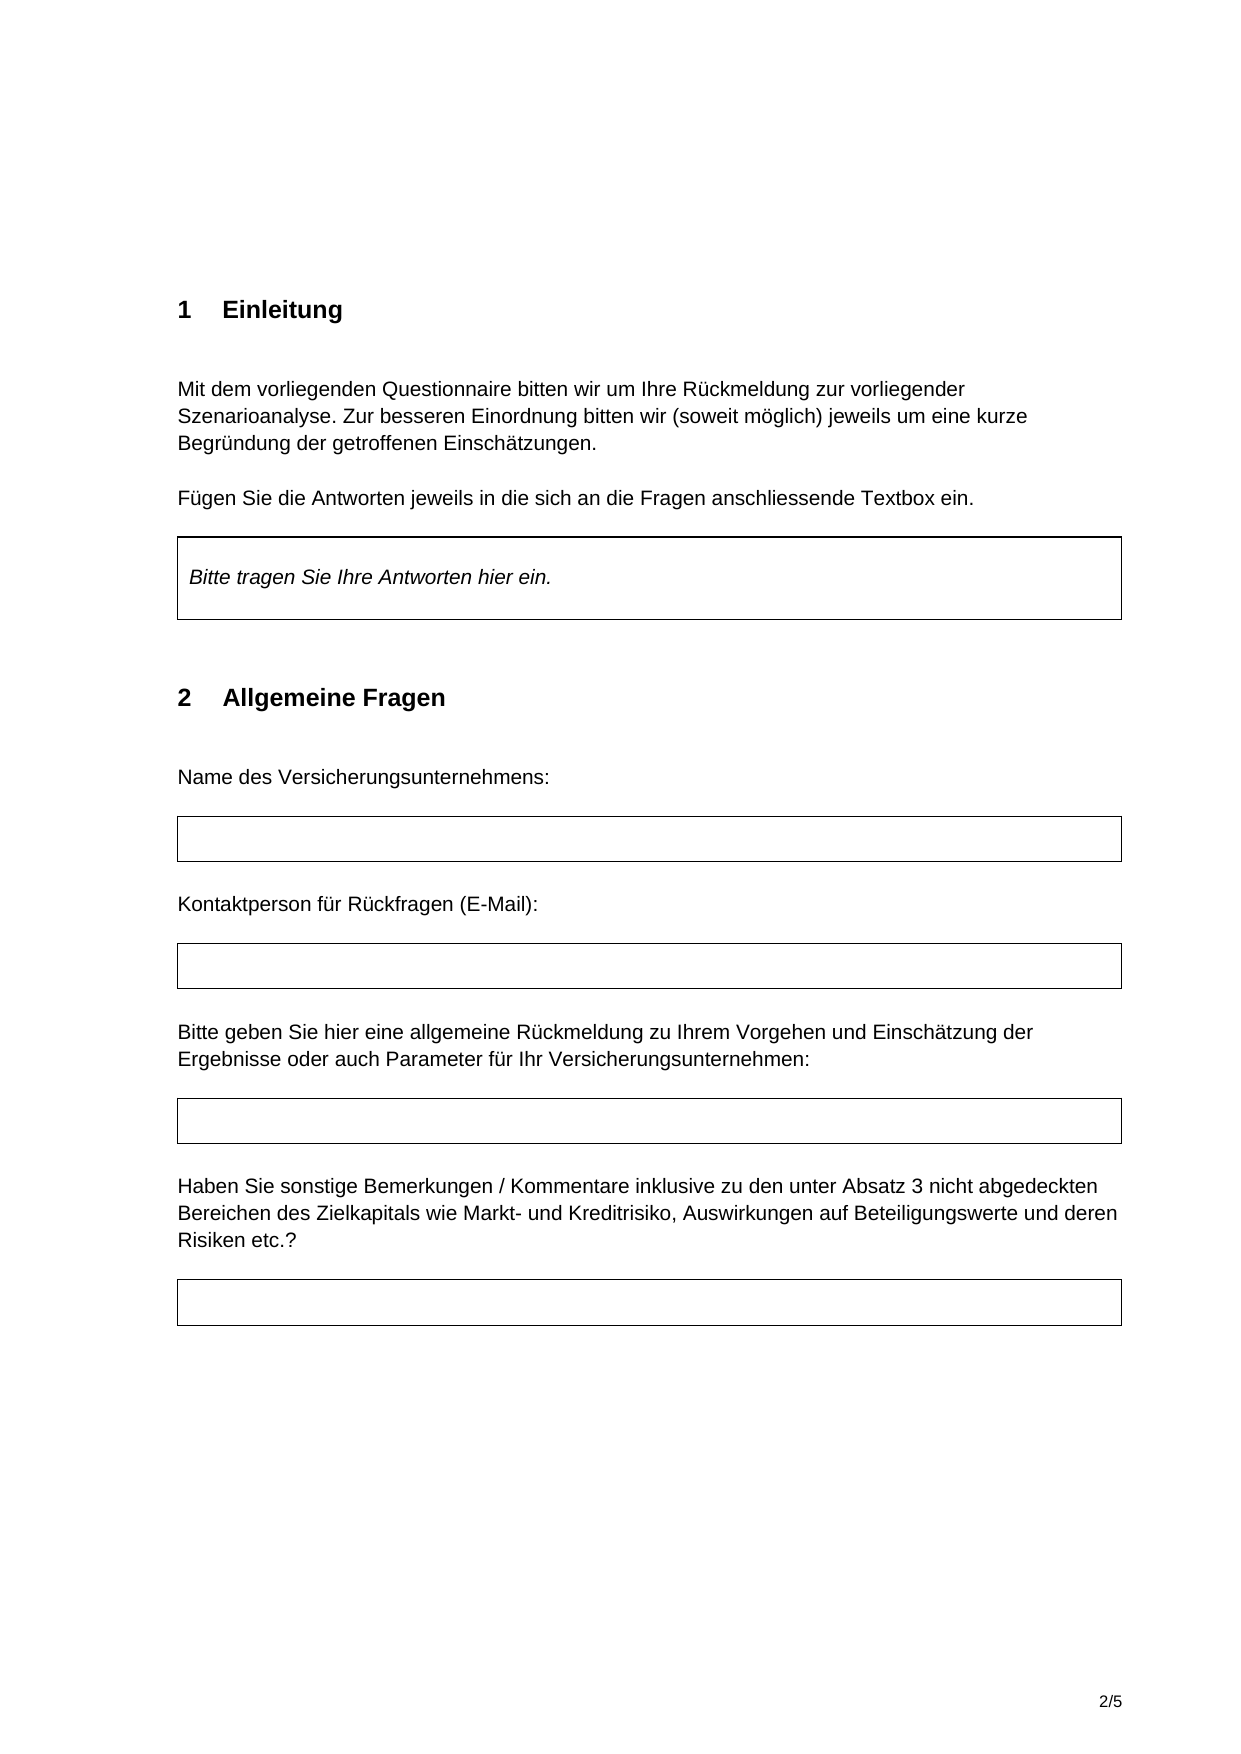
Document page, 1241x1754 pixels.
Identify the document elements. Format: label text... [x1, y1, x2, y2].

table_header [178, 1099, 1121, 1143]
text Name des Versicherungsunternehmens: [177, 761, 1122, 788]
text Haben Sie sonstige Bemerkungen / Kommentare inklusive zu den unter Absatz 3 nicht abgedeckten Bereichen des Zielkapitals wie Markt- und Kreditrisiko, Auswirkungen auf Beteiligungswerte und deren Risiken etc.? [177, 1171, 1122, 1252]
text Fügen Sie die Antworten jeweils in die sich an die Fragen anschliessende Textbox ein. [177, 482, 1122, 509]
subtitle Einleitung [177, 295, 827, 324]
text Bitte geben Sie hier eine allgemeine Rückmeldung zu Ihrem Vorgehen und Einschätzung der Ergebnisse oder auch Parameter für Ihr Versicherungsunternehmen: [177, 1016, 1122, 1071]
text Kontaktperson für Rückfragen (E-Mail): [177, 889, 1122, 916]
subtitle Allgemeine Fragen [177, 683, 827, 711]
table_header Bitte tragen Sie Ihre Antworten hier ein. [178, 538, 1121, 619]
table_header [178, 944, 1121, 988]
table_header [178, 817, 1121, 861]
text Mit dem vorliegenden Questionnaire bitten wir um Ihre Rückmeldung zur vorliegender Szenarioanalyse. Zur besseren Einordnung bitten wir (soweit möglich) jeweils um eine kurze Begründung der getroffenen Einschätzungen. [177, 374, 1122, 455]
table_header [178, 1280, 1121, 1324]
